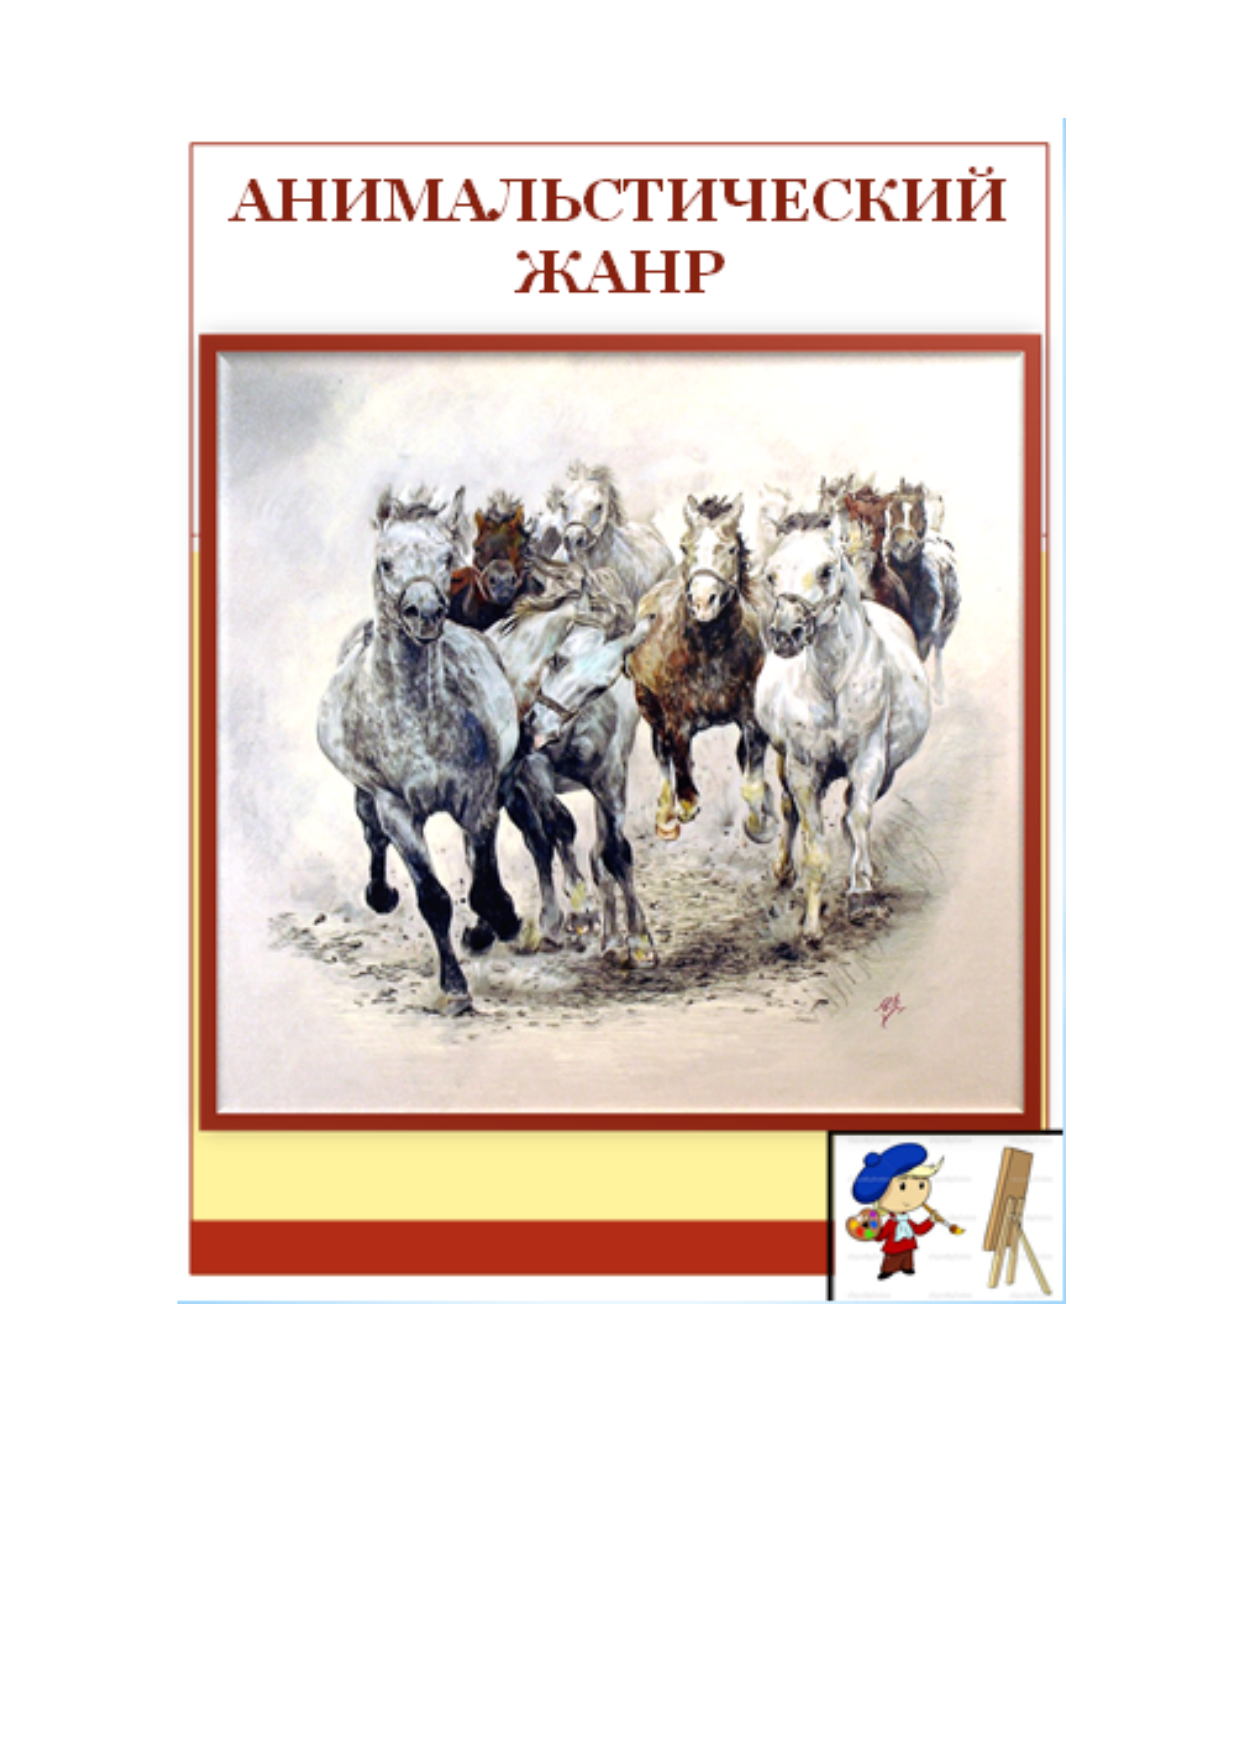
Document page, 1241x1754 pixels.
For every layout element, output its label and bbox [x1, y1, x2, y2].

picture [177, 118, 1066, 1304]
